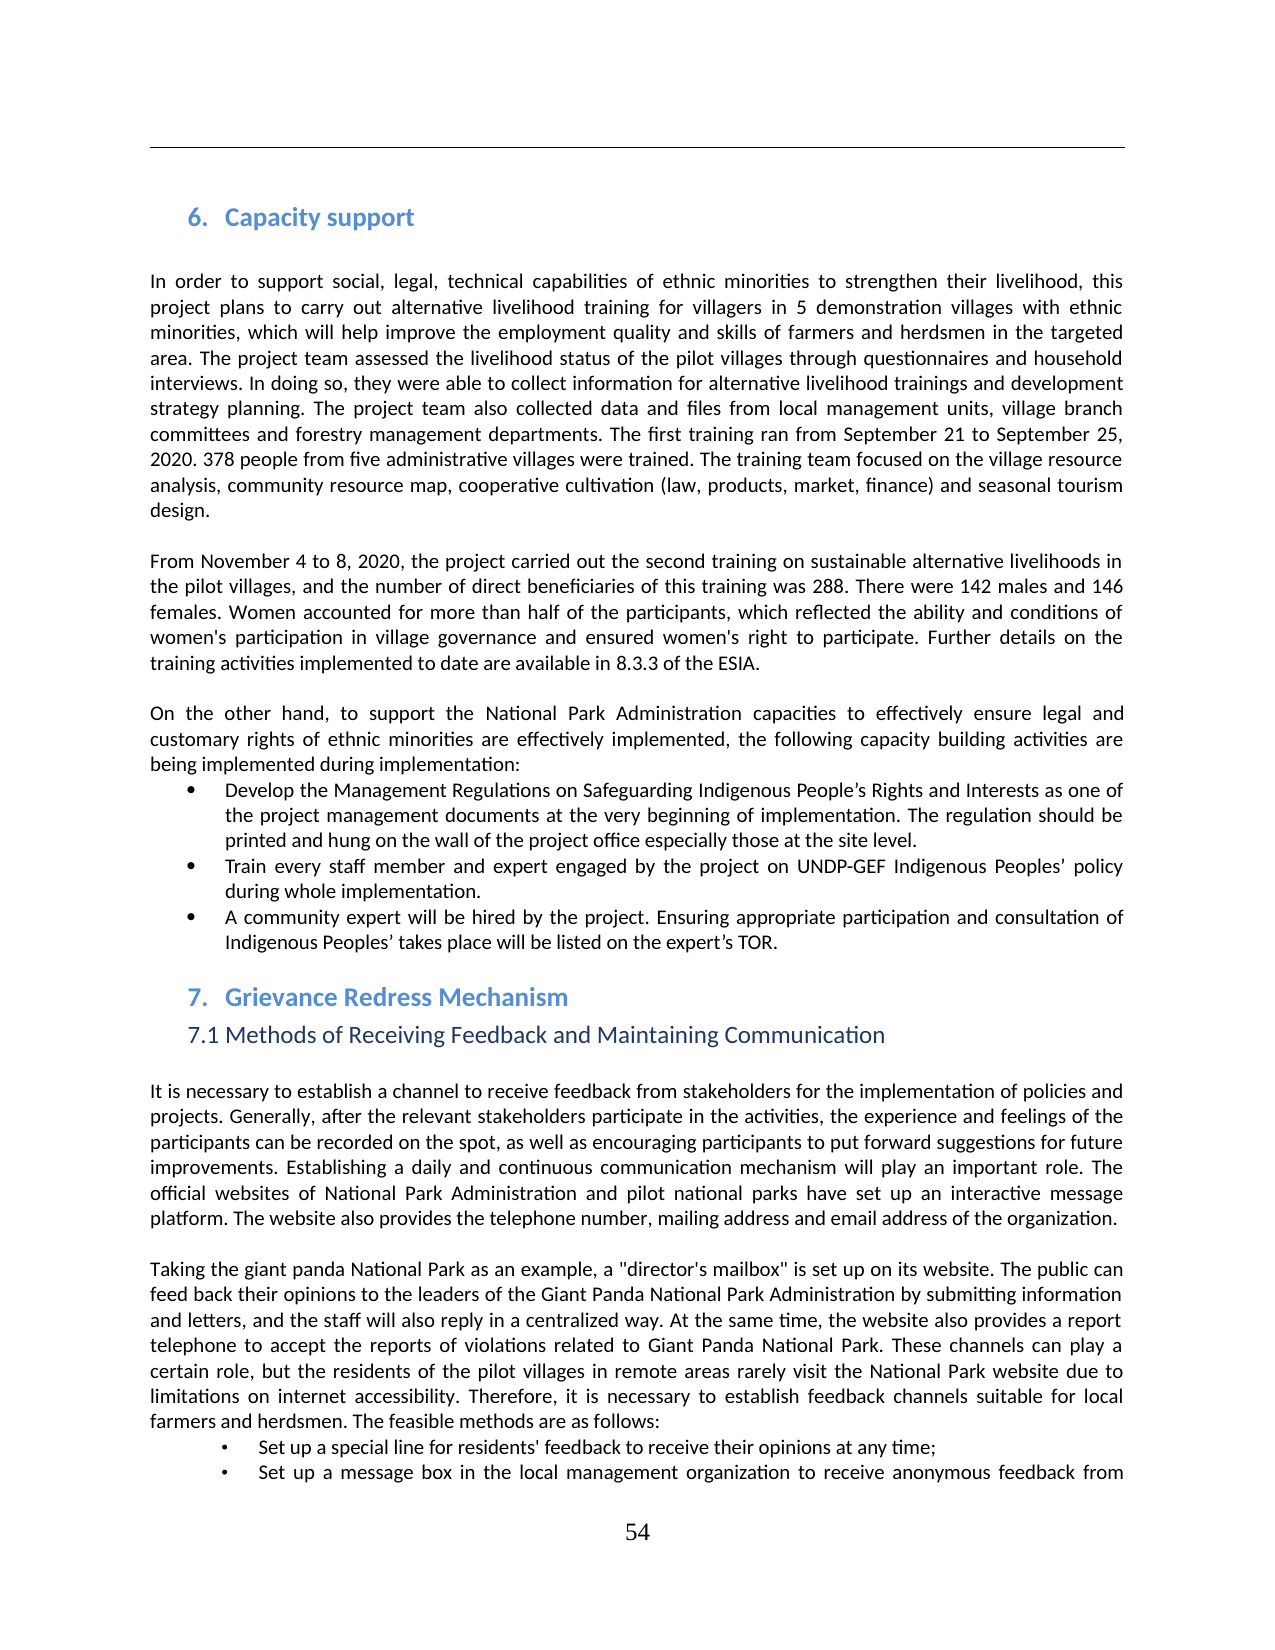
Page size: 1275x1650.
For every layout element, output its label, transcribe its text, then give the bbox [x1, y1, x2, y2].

text It is necessary to establish a channel to receive feedback from stakeholders for the implementation of policies and projects. Generally, after the relevant stakeholders participate in the activities, the experience and feelings of the participants can be recorded on the spot, as well as encouraging participants to put forward suggestions for future improvements. Establishing a daily and continuous communication mechanism will play an important role. The official websites of National Park Administration and pilot national parks have set up an interactive message platform. The website also provides the telephone number, mailing address and email address of the organization. [150, 1078, 1125, 1231]
list Train every staff member and expert engaged by the project on UNDP-GEF Indigenous Peoples’ policy during whole implementation. [187, 853, 1125, 904]
text On the other hand, to support the National Park Administration capacities to effectively ensure legal and customary rights of ethnic minorities are effectively implemented, the following capacity building activities are being implemented during implementation: [150, 701, 1125, 777]
list A community expert will be hired by the project. Ensuring appropriate participation and consultation of Indigenous Peoples’ takes place will be listed on the expert’s TOR. [187, 904, 1125, 955]
text Taking the giant panda National Park as an example, a "director's mailbox" is set up on its website. The public can feed back their opinions to the leaders of the Giant Panda National Park Administration by submitting information and letters, and the staff will also reply in a centralized way. At the same time, the website also provides a report telephone to accept the reports of violations related to Giant Panda National Park. These channels can play a certain role, but the residents of the pilot villages in remote areas rarely visit the National Park website due to limitations on internet accessibility. Therefore, it is necessary to establish feedback channels suitable for local farmers and herdsmen. The feasible methods are as follows: [150, 1256, 1125, 1434]
subtitle Methods of Receiving Feedback and Maintaining Communication [187, 1019, 1125, 1049]
text In order to support social, legal, technical capabilities of ethnic minorities to strengthen their livelihood, this project plans to carry out alternative livelihood training for villagers in 5 demonstration villages with ethnic minorities, which will help improve the employment quality and skills of farmers and herdsmen in the targeted area. The project team assessed the livelihood status of the pilot villages through questionnaires and household interviews. In doing so, they were able to collect information for alternative livelihood trainings and development strategy planning. The project team also collected data and files from local management units, village branch committees and forestry management departments. The first training ran from September 21 to September 25, 2020. 378 people from five administrative villages were trained. The training team focused on the village resource analysis, community resource map, cooperative cultivation (law, products, market, finance) and seasonal tourism design. [150, 268, 1125, 523]
subtitle Capacity support [187, 200, 1125, 233]
subtitle Grievance Redress Mechanism [187, 980, 1125, 1013]
text From November 4 to 8, 2020, the project carried out the second training on sustainable alternative livelihoods in the pilot villages, and the number of direct beneficiaries of this training was 288. There were 142 males and 146 females. Women accounted for more than half of the participants, which reflected the ability and conditions of women's participation in village governance and ensured women's right to participate. Further details on the training activities implemented to date are available in 8.3.3 of the ESIA. [150, 548, 1125, 675]
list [221, 1459, 1125, 1485]
list Set up a special line for residents' feedback to receive their opinions at any time; [221, 1434, 1125, 1459]
list Develop the Management Regulations on Safeguarding Indigenous People’s Rights and Interests as one of the project management documents at the very beginning of implementation. The regulation should be printed and hung on the wall of the project office especially those at the site level. [187, 777, 1125, 853]
